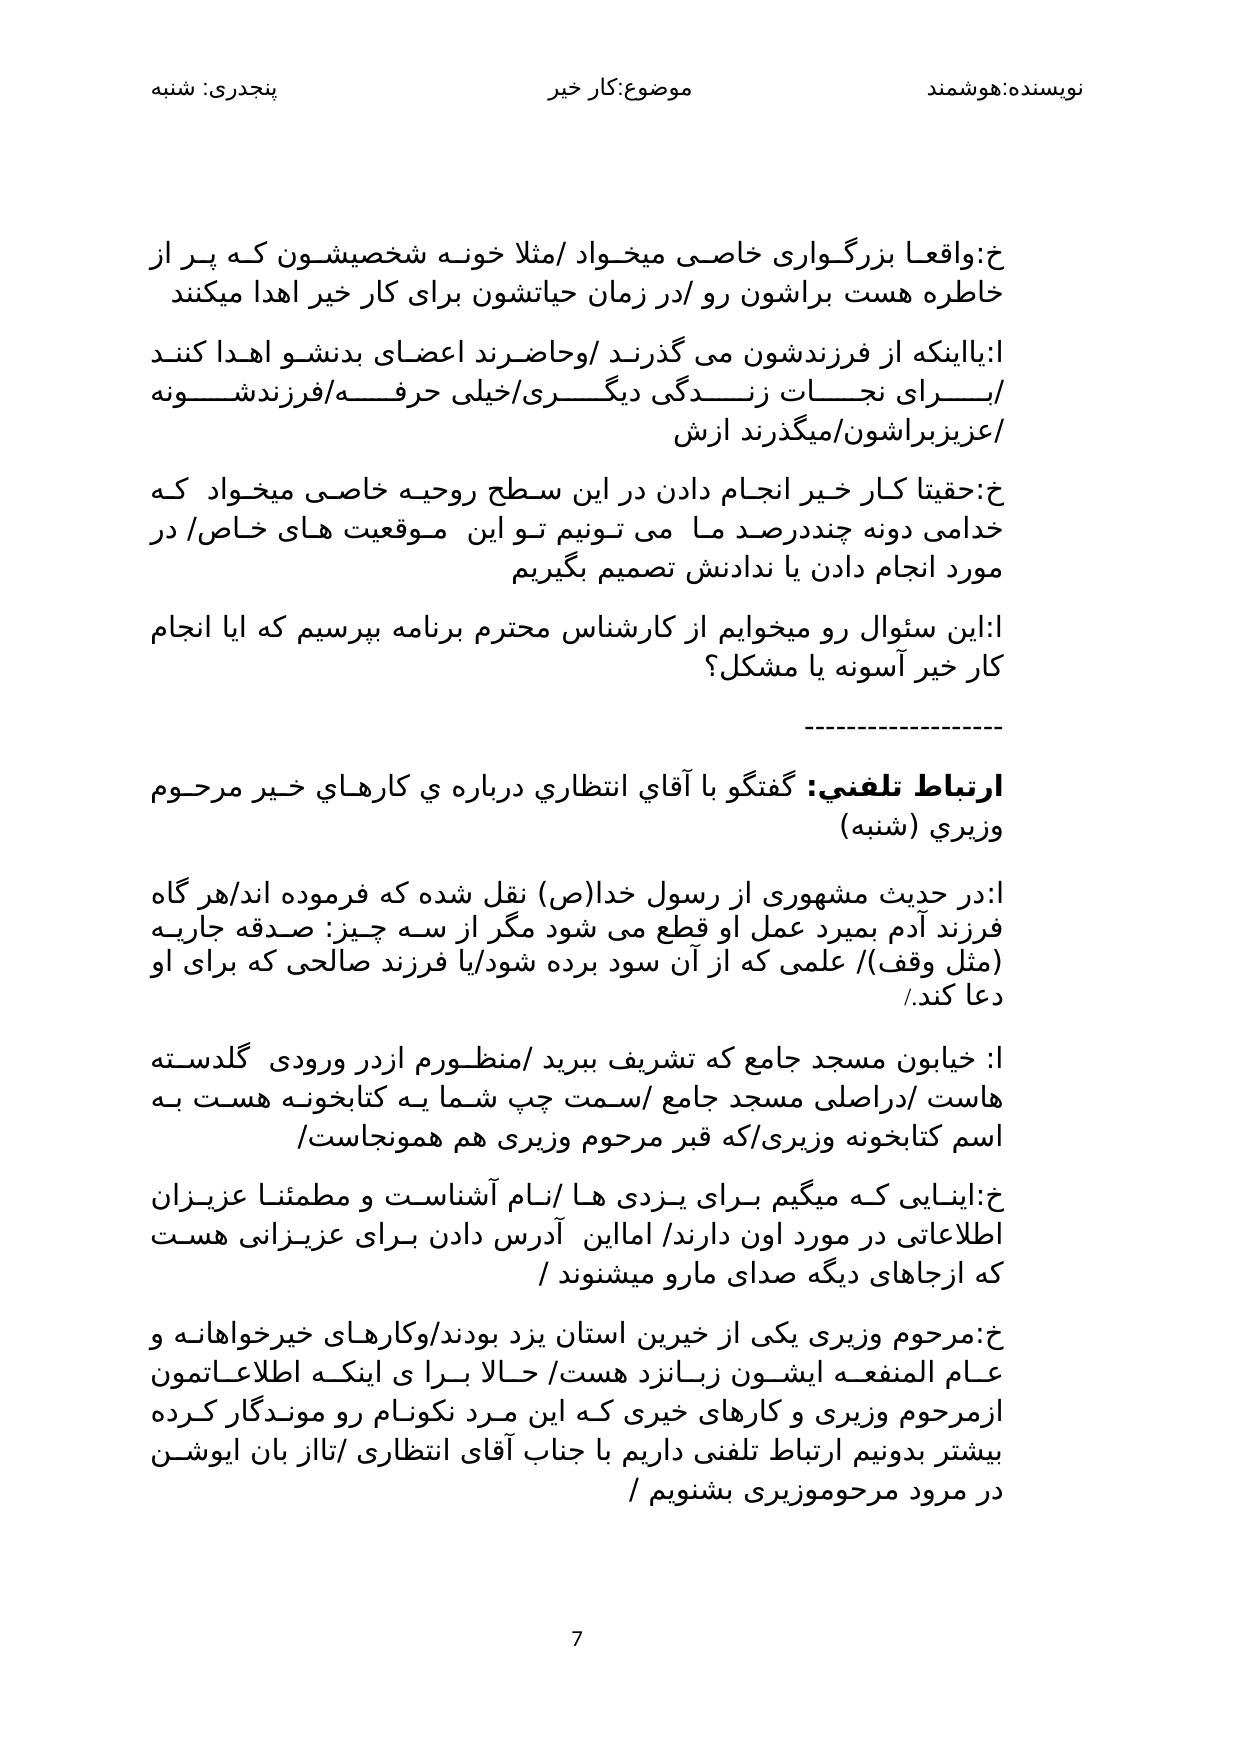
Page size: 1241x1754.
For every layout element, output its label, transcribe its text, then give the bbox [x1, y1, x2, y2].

text ا:یااینکه از فرزندشون می گذرند /وحاضرند اعضای بدنشو اهدا کنند /برای نجات زندگی دیگری/خیلی حرفه/فرزندشونه /عزیزبراشون/میگذرند ازش [150, 335, 1004, 447]
text ارتباط تلفني: گفتگو با آقاي انتظاري درباره ي كارهاي خير مرحوم وزيري (شنبه) [150, 769, 1004, 842]
text ا: خیابون مسجد جامع که تشریف ببرید /منظورم ازدر ورودی گلدسته هاست /دراصلی مسجد جامع /سمت چپ شما یه کتابخونه هست به اسم کتابخونه وزیری/که قبر مرحوم وزیری هم همونجاست/ [150, 1041, 1004, 1153]
text خ:اینایی که میگیم برای یزدی ها /نام آشناست و مطمئنا عزیزان اطلاعاتی در مورد اون دارند/ امااین آدرس دادن برای عزیزانی هست که ازجاهای دیگه صدای مارو میشنوند / [150, 1179, 1004, 1291]
text ا:در حدیث مشهوری از رسول خدا(ص) نقل شده كه فرموده اند/هر گاه فرزند آدم بمیرد عمل او قطع می شود مگر از سه چیز: صدقه جاریه (مثل وقف)/ علمی كه از آن سود برده شود/یا فرزند صالحی كه برای او دعا كند./ [150, 876, 1004, 1012]
text خ:واقعا بزرگواری خاصی میخواد /مثلا خونه شخصیشون که پر از خاطره هست براشون رو /در زمان حیاتشون برای کار خیر اهدا میکنند [150, 236, 1004, 309]
text خ:مرحوم وزیری یکی از خیرین استان یزد بودند/وکارهای خیرخواهانه و عام المنفعه ایشون زبانزد هست/ حالا برا ی اینکه اطلاعاتمون ازمرحوم وزیری و کارهای خیری که این مرد نکونام رو موندگار کرده بیشتر بدونیم ارتباط تلفنی داریم با جناب آقای انتظاری /تااز بان ایوشن در مرود مرحوموزیری بشنویم / [150, 1316, 1004, 1506]
text خ:حقیتا کار خیر انجام دادن در این سطح روحیه خاصی میخواد که خدامی دونه چنددرصد ما می تونیم تو این موقعیت های خاص/ در مورد انجام دادن یا ندادنش تصمیم بگیریم [150, 473, 1004, 584]
text ------------------- [150, 709, 1004, 743]
text ا:این سئوال رو میخوایم از کارشناس محترم برنامه بپرسیم که ایا انجام کار خیر آسونه یا مشکل؟ [150, 610, 1004, 683]
